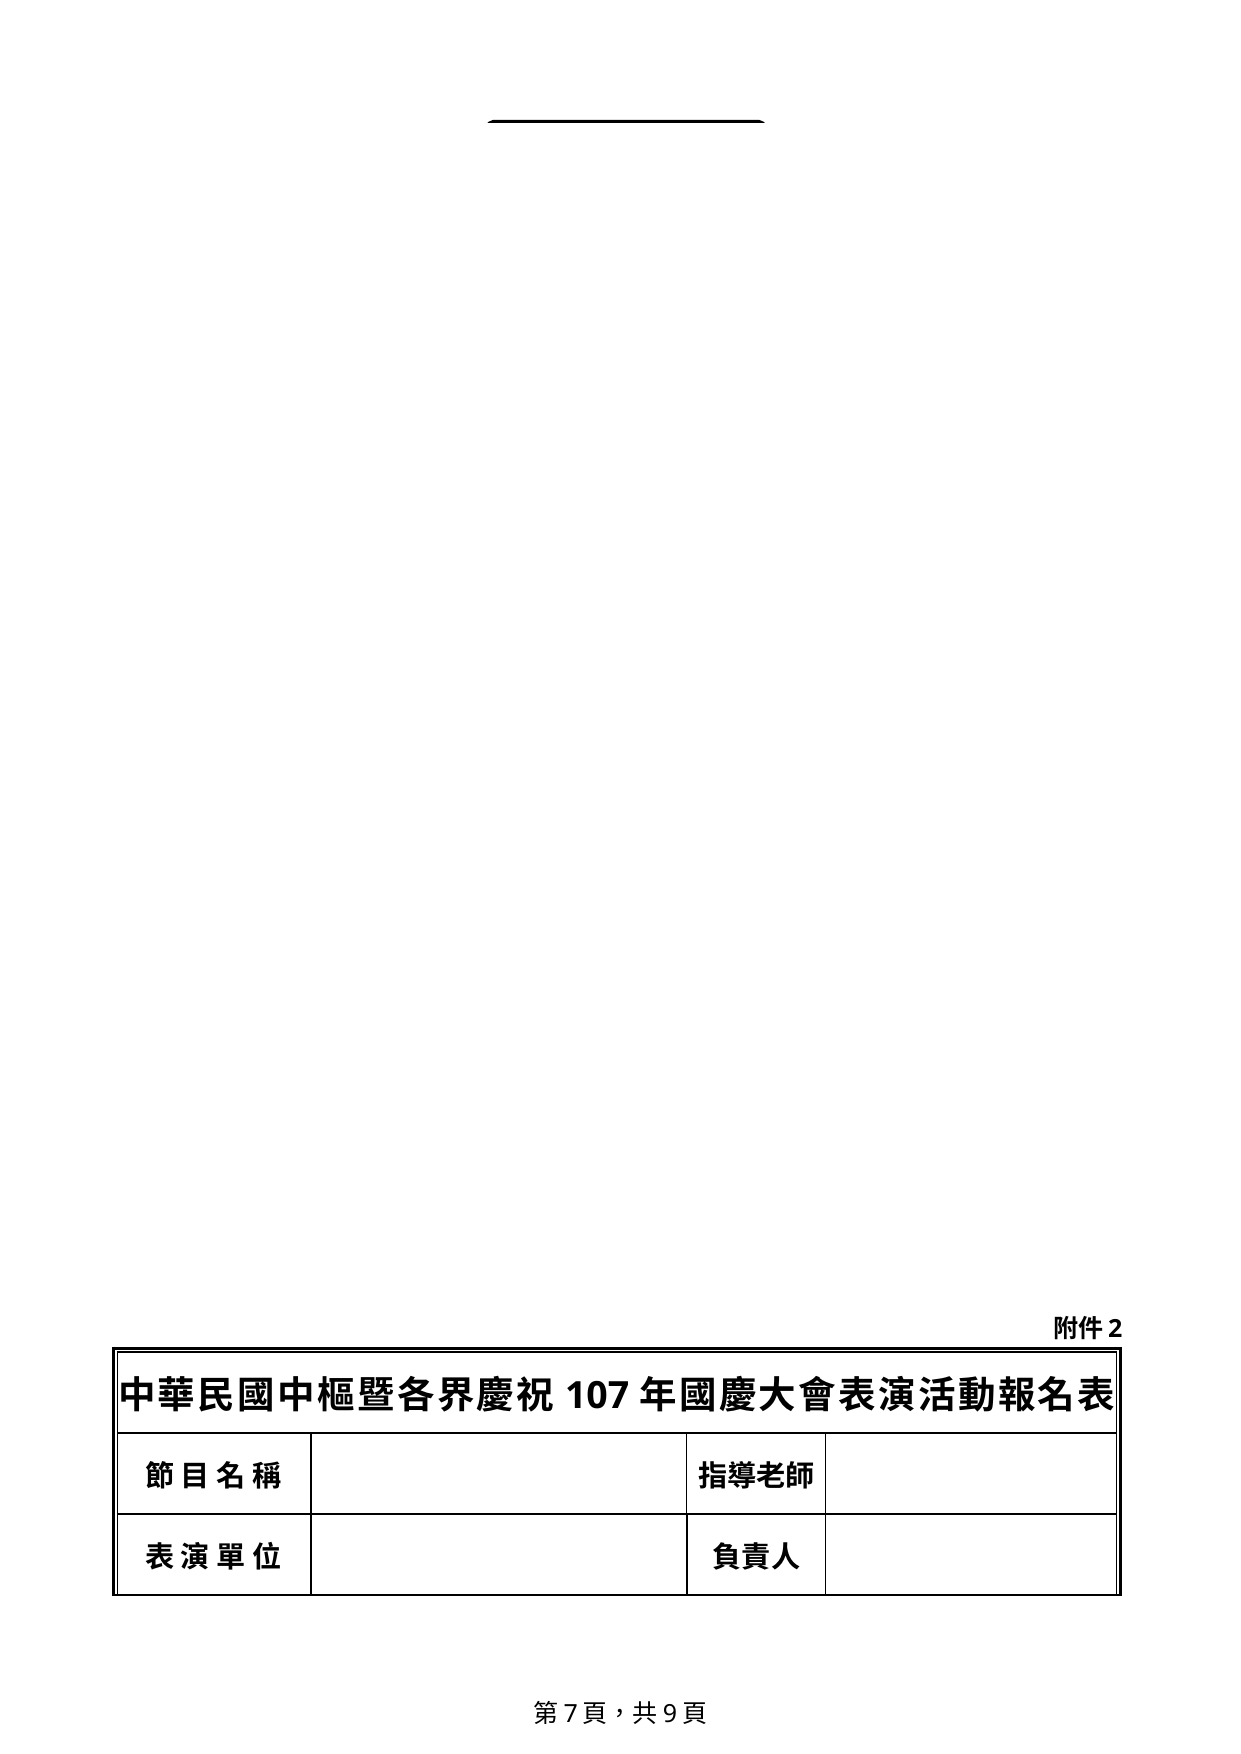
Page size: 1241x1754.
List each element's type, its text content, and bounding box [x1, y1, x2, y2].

table_cell [826, 1434, 1116, 1513]
table_cell [826, 1515, 1116, 1594]
table_cell 負責人 [688, 1515, 825, 1594]
table_cell [312, 1515, 686, 1594]
table_header 中華民國中樞暨各界慶祝107年國慶大會表演活動報名表 [118, 1353, 1116, 1432]
table_cell 節 目 名 稱 [118, 1434, 310, 1513]
table_cell 指導老師 [687, 1434, 825, 1513]
table_cell [312, 1434, 686, 1513]
text 附件2 [118, 1307, 1122, 1347]
table_cell 表 演 單 位 [118, 1515, 310, 1594]
